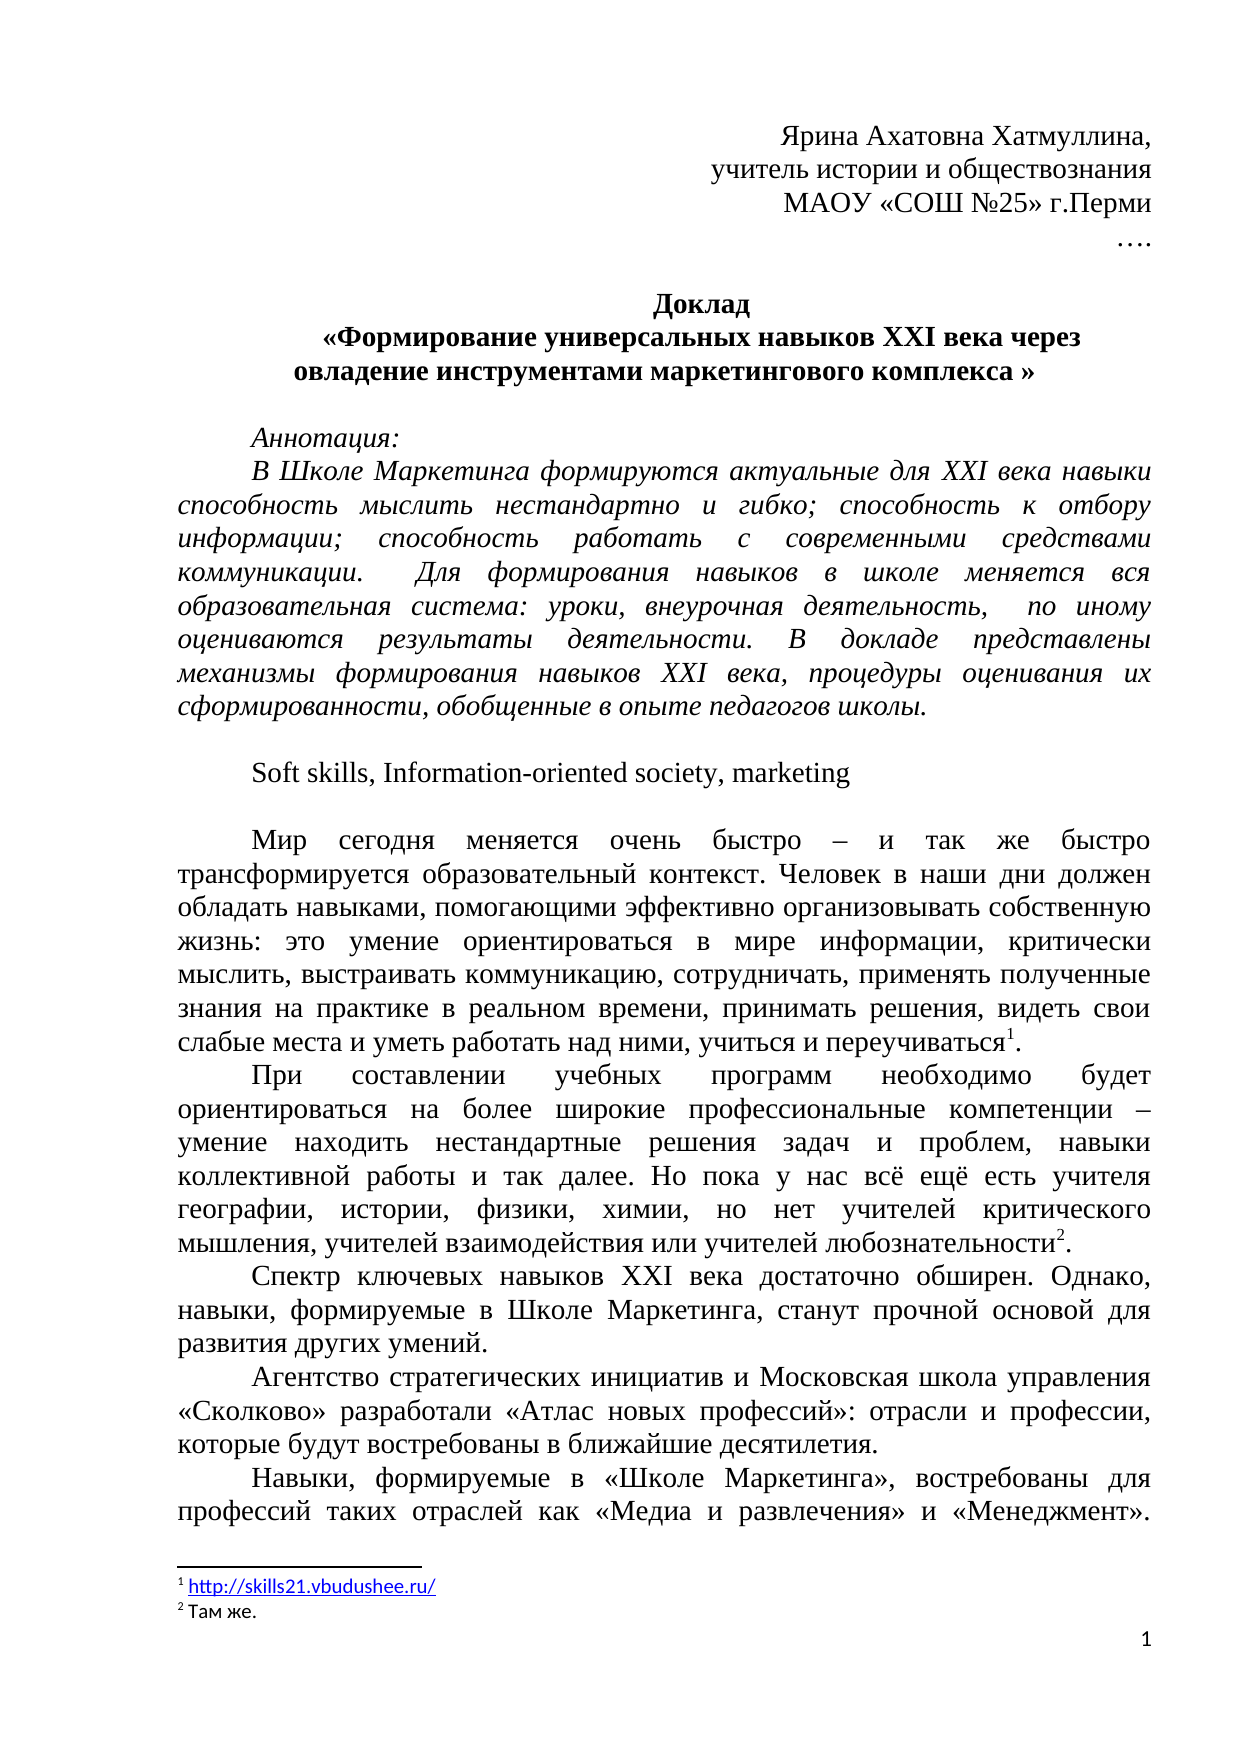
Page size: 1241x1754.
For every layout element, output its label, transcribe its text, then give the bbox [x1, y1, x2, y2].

text «Формирование универсальных навыков XXI века через овладение инструментами маркетингового комплекса » [177, 319, 1152, 386]
text Аннотация: [177, 420, 1152, 453]
text Мир сегодня меняется очень быстро – и так же быстро трансформируется образовательный контекст. Человек в наши дни должен обладать навыками, помогающими эффективно организовывать собственную жизнь: это умение ориентироваться в мире информации, критически мыслить, выстраивать коммуникацию, сотрудничать, применять полученные знания на практике в реальном времени, принимать решения, видеть свои слабые места и уметь работать над ними, учиться и переучиваться. [177, 822, 1152, 1057]
text Агентство стратегических инициатив и Московская школа управления «Сколково» разработали «Атлас новых профессий»: отрасли и профессии, которые будут востребованы в ближайшие десятилетия. [177, 1359, 1152, 1460]
text …. [177, 219, 1152, 252]
text Soft skills, Information-oriented society, marketing [177, 755, 1152, 789]
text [177, 1460, 1152, 1527]
text МАОУ «СОШ №25» г.Перми [177, 185, 1152, 219]
text При составлении учебных программ необходимо будет ориентироваться на более широкие профессиональные компетенции – умение находить нестандартные решения задач и проблем, навыки коллективной работы и так далее. Но пока у нас всё ещё есть учителя географии, истории, физики, химии, но нет учителей критического мышления, учителей взаимодействия или учителей любознательности. [177, 1057, 1152, 1258]
text учитель истории и обществознания [177, 152, 1152, 185]
text Ярина Ахатовна Хатмуллина, [177, 118, 1152, 152]
text Спектр ключевых навыков XXI века достаточно обширен. Однако, навыки, формируемые в Школе Маркетинга, станут прочной основой для развития других умений. [177, 1258, 1152, 1359]
text Доклад [177, 286, 1152, 319]
text В Школе Маркетинга формируются актуальные для XXI века навыки способность мыслить нестандартно и гибко; способность к отбору информации; способность работать с современными средствами коммуникации. Для формирования навыков в школе меняется вся образовательная система: уроки, внеурочная деятельность, по иному оцениваются результаты деятельности. В докладе представлены механизмы формирования навыков XXI века, процедуры оценивания их сформированности, обобщенные в опыте педагогов школы. [177, 453, 1152, 722]
